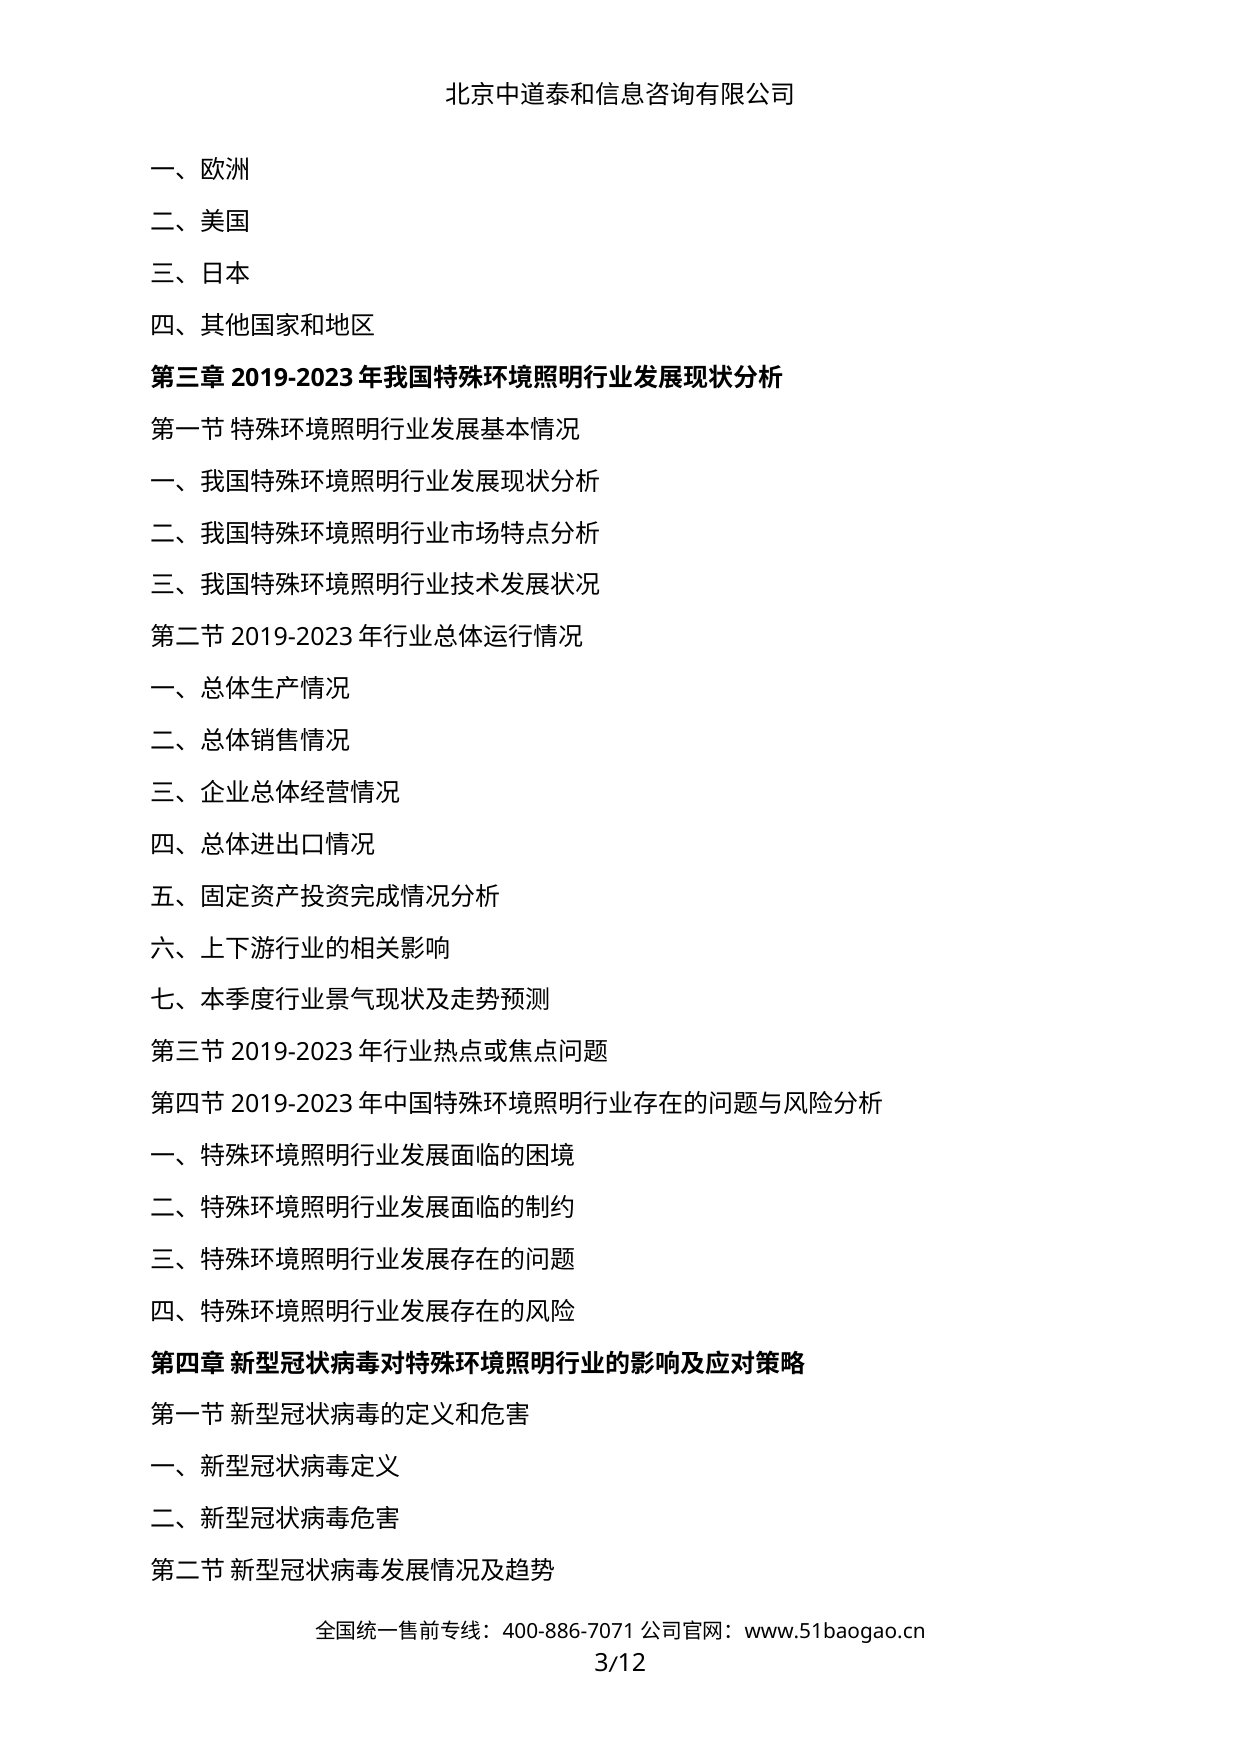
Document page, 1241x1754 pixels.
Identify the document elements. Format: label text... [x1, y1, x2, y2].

text 二、总体销售情况 [150, 721, 1090, 757]
text 第四节 2019-2023年中国特殊环境照明行业存在的问题与风险分析 [150, 1084, 1090, 1120]
text 第三节 2019-2023年行业热点或焦点问题 [150, 1032, 1090, 1068]
text 第一节 特殊环境照明行业发展基本情况 [150, 409, 1090, 446]
text 七、本季度行业景气现状及走势预测 [150, 980, 1090, 1016]
text 二、新型冠状病毒危害 [150, 1499, 1090, 1535]
text 一、新型冠状病毒定义 [150, 1447, 1090, 1483]
text 第三章 2019-2023年我国特殊环境照明行业发展现状分析 [150, 357, 1090, 394]
text 第二节 2019-2023年行业总体运行情况 [150, 617, 1090, 653]
text 四、其他国家和地区 [150, 306, 1090, 342]
text 一、欧洲 [150, 150, 1090, 186]
text 三、我国特殊环境照明行业技术发展状况 [150, 565, 1090, 601]
text 一、我国特殊环境照明行业发展现状分析 [150, 461, 1090, 497]
text 三、企业总体经营情况 [150, 772, 1090, 809]
text 六、上下游行业的相关影响 [150, 928, 1090, 964]
text 三、日本 [150, 254, 1090, 290]
text 二、美国 [150, 202, 1090, 238]
text 一、特殊环境照明行业发展面临的困境 [150, 1136, 1090, 1172]
text 第一节 新型冠状病毒的定义和危害 [150, 1395, 1090, 1431]
text 第二节 新型冠状病毒发展情况及趋势 [150, 1551, 1090, 1587]
text 二、我国特殊环境照明行业市场特点分析 [150, 513, 1090, 549]
text 第四章 新型冠状病毒对特殊环境照明行业的影响及应对策略 [150, 1343, 1090, 1379]
text 三、特殊环境照明行业发展存在的问题 [150, 1239, 1090, 1276]
text 一、总体生产情况 [150, 669, 1090, 705]
text 二、特殊环境照明行业发展面临的制约 [150, 1187, 1090, 1224]
text 四、特殊环境照明行业发展存在的风险 [150, 1291, 1090, 1327]
text 四、总体进出口情况 [150, 824, 1090, 861]
text 五、固定资产投资完成情况分析 [150, 876, 1090, 912]
